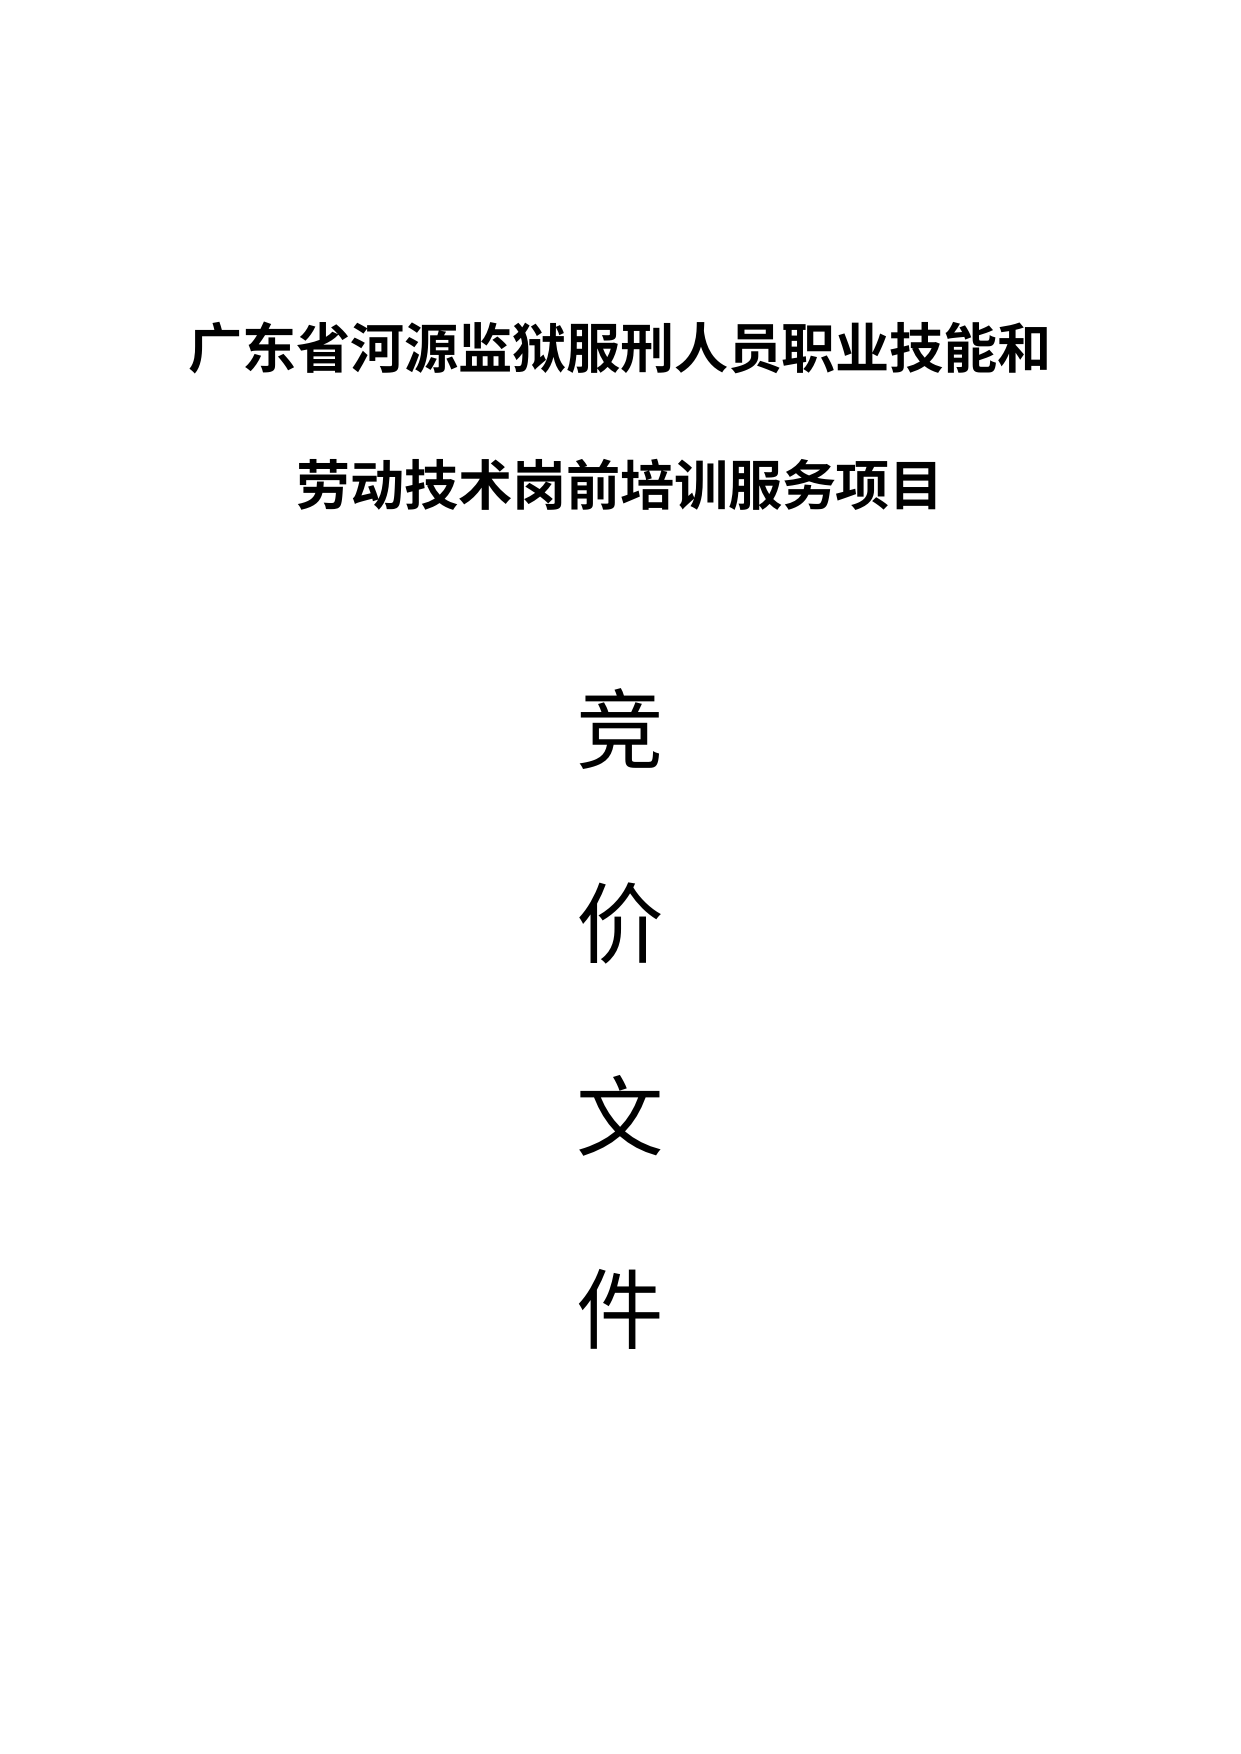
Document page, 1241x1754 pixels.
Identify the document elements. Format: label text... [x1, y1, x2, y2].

text 广东省河源监狱服刑人员职业技能和 [148, 296, 1092, 394]
text 竞 [148, 660, 1092, 790]
text 劳动技术岗前培训服务项目 [148, 433, 1092, 531]
text 件 [148, 1240, 1092, 1370]
text 文 [148, 1046, 1092, 1176]
text 价 [148, 853, 1092, 983]
